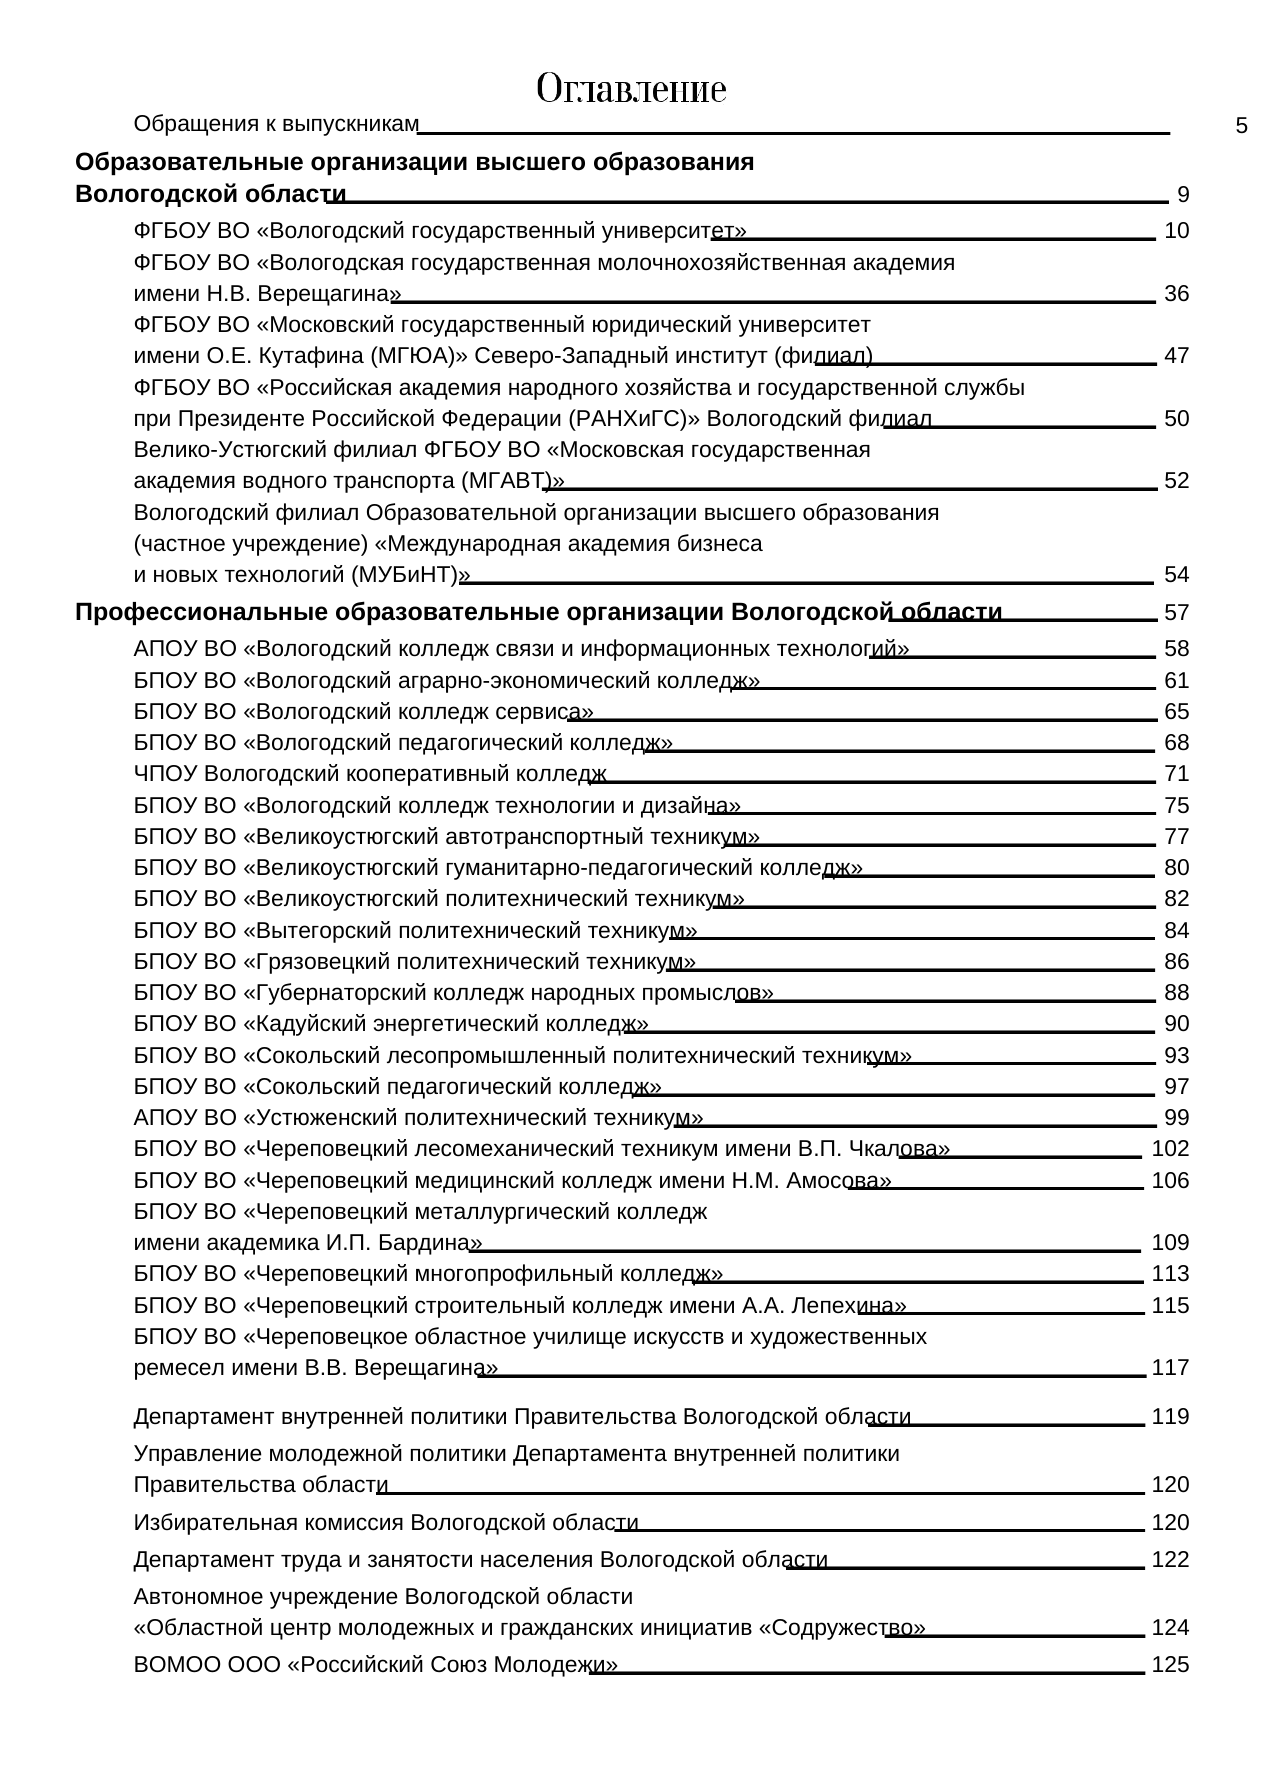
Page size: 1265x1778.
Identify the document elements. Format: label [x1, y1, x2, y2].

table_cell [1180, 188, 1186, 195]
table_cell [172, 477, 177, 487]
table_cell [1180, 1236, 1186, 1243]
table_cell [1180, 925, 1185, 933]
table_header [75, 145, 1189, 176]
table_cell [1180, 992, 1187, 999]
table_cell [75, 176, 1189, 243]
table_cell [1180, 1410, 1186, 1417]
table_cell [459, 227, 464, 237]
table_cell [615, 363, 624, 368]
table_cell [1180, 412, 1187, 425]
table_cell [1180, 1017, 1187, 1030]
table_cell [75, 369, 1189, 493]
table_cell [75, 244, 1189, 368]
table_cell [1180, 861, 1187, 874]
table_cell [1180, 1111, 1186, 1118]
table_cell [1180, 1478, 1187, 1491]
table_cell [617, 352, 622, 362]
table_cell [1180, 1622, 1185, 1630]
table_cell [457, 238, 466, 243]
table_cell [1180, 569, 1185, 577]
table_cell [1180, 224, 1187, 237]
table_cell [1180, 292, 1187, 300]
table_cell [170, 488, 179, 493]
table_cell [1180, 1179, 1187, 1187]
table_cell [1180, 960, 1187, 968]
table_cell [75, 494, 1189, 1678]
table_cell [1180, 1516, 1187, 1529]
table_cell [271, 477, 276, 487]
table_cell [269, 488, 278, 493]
picture [532, 65, 732, 108]
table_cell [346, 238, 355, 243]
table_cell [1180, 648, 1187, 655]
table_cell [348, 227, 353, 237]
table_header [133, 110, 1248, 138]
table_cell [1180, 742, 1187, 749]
